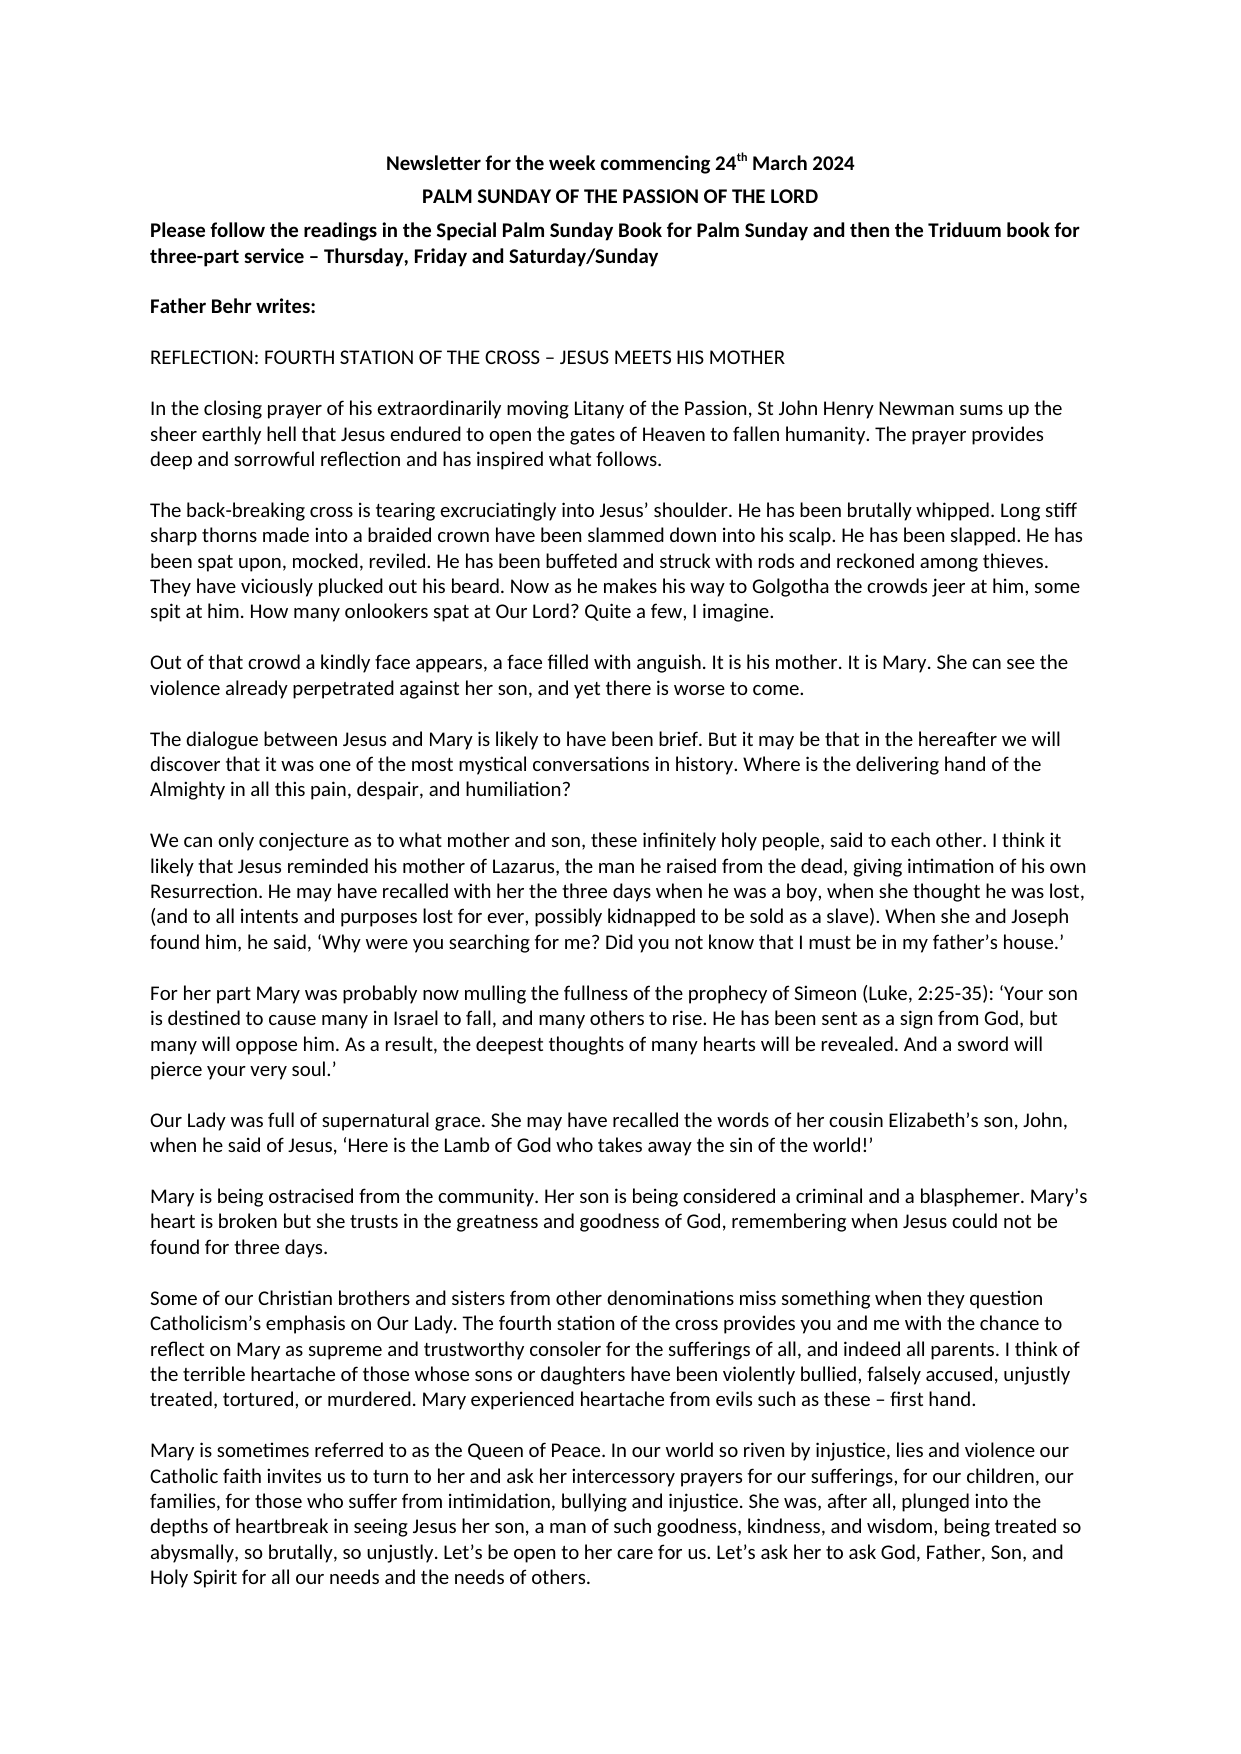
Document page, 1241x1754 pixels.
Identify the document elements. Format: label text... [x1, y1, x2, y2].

text In the closing prayer of his extraordinarily moving Litany of the Passion, St John Henry Newman sums up the sheer earthly hell that Jesus endured to open the gates of Heaven to fallen humanity. The prayer provides deep and sorrowful reflection and has inspired what follows. [150, 395, 1090, 472]
text Father Behr writes: [150, 294, 1090, 319]
text Please follow the readings in the Special Palm Sunday Book for Palm Sunday and then the Triduum book for three-part service – Thursday, Friday and Saturday/Sunday [150, 217, 1090, 268]
text For her part Mary was probably now mulling the fullness of the prophecy of Simeon (Luke, 2:25-35): ‘Your son is destined to cause many in Israel to fall, and many others to rise. He has been sent as a sign from God, but many will oppose him. As a result, the deepest thoughts of many hearts will be revealed. And a sword will pierce your very soul.’ [150, 980, 1090, 1082]
text We can only conjecture as to what mother and son, these infinitely holy people, said to each other. I think it likely that Jesus reminded his mother of Lazarus, the man he raised from the dead, giving intimation of his own Resurrection. He may have recalled with her the three days when he was a boy, when she thought he was lost, (and to all intents and purposes lost for ever, possibly kidnapped to be sold as a slave). When she and Joseph found him, he said, ‘Why were you searching for me? Did you not know that I must be in my father’s house.’ [150, 827, 1090, 954]
text PALM SUNDAY OF THE PASSION OF THE LORD [150, 184, 1090, 209]
text The dialogue between Jesus and Mary is likely to have been brief. But it may be that in the hereafter we will discover that it was one of the most mystical conversations in history. Where is the delivering hand of the Almighty in all this pain, despair, and humiliation? [150, 726, 1090, 802]
text Some of our Christian brothers and sisters from other denominations miss something when they question Catholicism’s emphasis on Our Lady. The fourth station of the cross provides you and me with the chance to reflect on Mary as supreme and trustworthy consoler for the sufferings of all, and indeed all parents. I think of the terrible heartache of those whose sons or daughters have been violently bullied, falsely accused, unjustly treated, tortured, or murdered. Mary experienced heartache from evils such as these – first hand. [150, 1285, 1090, 1412]
text The back-breaking cross is tearing excruciatingly into Jesus’ shoulder. He has been brutally whipped. Long stiff sharp thorns made into a braided crown have been slammed down into his scalp. He has been slapped. He has been spat upon, mocked, reviled. He has been buffeted and struck with rods and reckoned among thieves. They have viciously plucked out his beard. Now as he makes his way to Golgotha the crowds jeer at him, some spit at him. How many onlookers spat at Our Lord? Quite a few, I imagine. [150, 497, 1090, 624]
text Our Lady was full of supernatural grace. She may have recalled the words of her cousin Elizabeth’s son, John, when he said of Jesus, ‘Here is the Lamb of God who takes away the sin of the world!’ [150, 1107, 1090, 1158]
text Mary is sometimes referred to as the Queen of Peace. In our world so riven by injustice, lies and violence our Catholic faith invites us to turn to her and ask her intercessory prayers for our sufferings, for our children, our families, for those who suffer from intimidation, bullying and injustice. She was, after all, plunged into the depths of heartbreak in seeing Jesus her son, a man of such goodness, kindness, and wisdom, being treated so abysmally, so brutally, so unjustly. Let’s be open to her care for us. Let’s ask her to ask God, Father, Son, and Holy Spirit for all our needs and the needs of others. [150, 1437, 1090, 1590]
text REFLECTION: FOURTH STATION OF THE CROSS – JESUS MEETS HIS MOTHER [150, 344, 1090, 370]
text Mary is being ostracised from the community. Her son is being considered a criminal and a blasphemer. Mary’s heart is broken but she trusts in the greatness and goodness of God, remembering when Jesus could not be found for three days. [150, 1183, 1090, 1259]
text Newsletter for the week commencing 24th March 2024 [150, 150, 1090, 175]
text Out of that crowd a kindly face appears, a face filled with anguish. It is his mother. It is Mary. She can see the violence already perpetrated against her son, and yet there is worse to come. [150, 649, 1090, 700]
